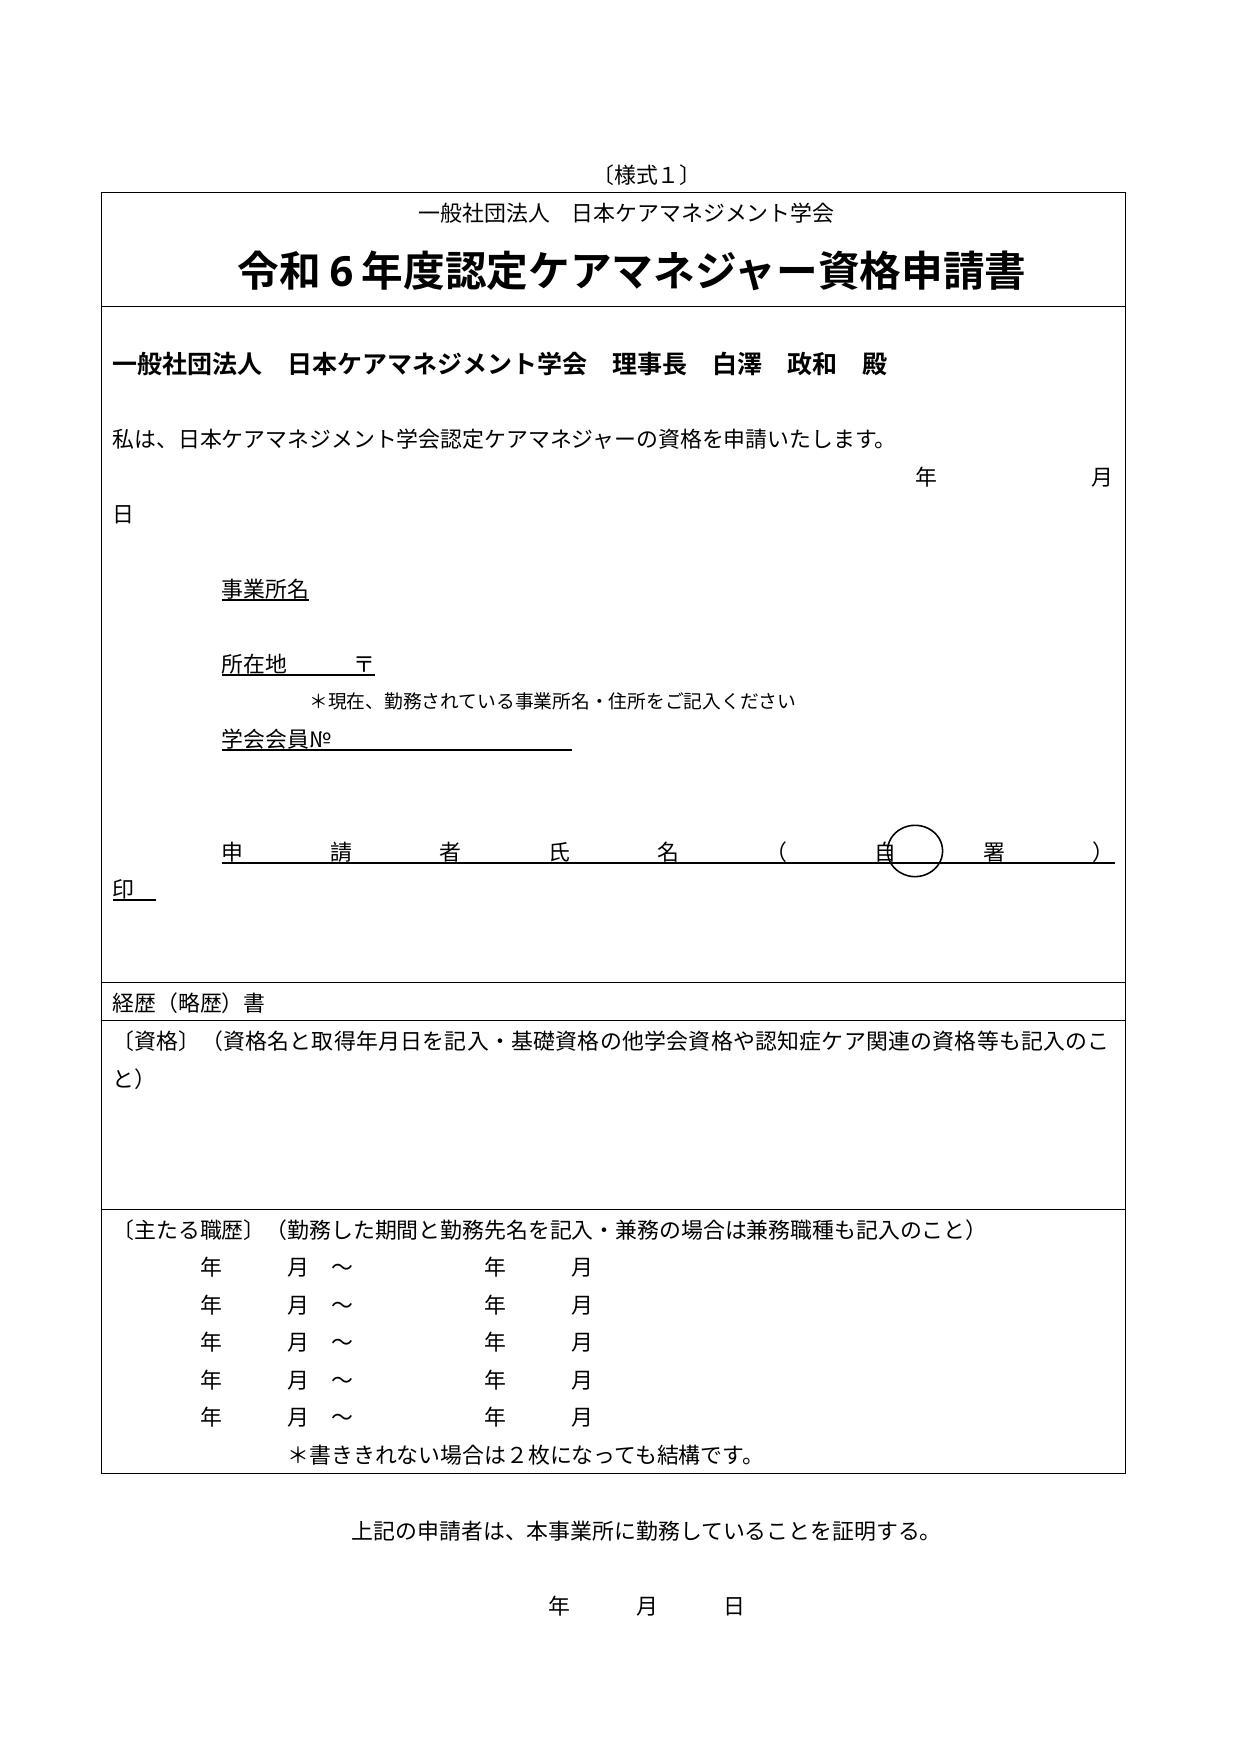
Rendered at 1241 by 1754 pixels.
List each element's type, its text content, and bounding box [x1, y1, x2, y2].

table_cell 経歴（略歴）書 [102, 983, 1125, 1020]
text 〔様式１〕 [112, 117, 1181, 192]
text 上記の申請者は、本事業所に勤務していることを証明する。 [112, 1511, 1181, 1548]
table_cell 〔主たる職歴〕（勤務した期間と勤務先名を記入・兼務の場合は兼務職種も記入のこと） 年 月 ～ 年 月 年 月 ～ 年 月 年 月 ～ 年 月 年 月 ～ 年 月 年 月 ～ 年 月 ＊書ききれない場合は２枚になっても結構です。 [102, 1210, 1125, 1472]
text 年 月 日 [112, 1548, 1181, 1623]
table_header 一般社団法人 日本ケアマネジメント学会 令和6年度認定ケアマネジャー資格申請書 [102, 193, 1125, 306]
table_cell 一般社団法人 日本ケアマネジメント学会 理事長 白澤 政和 殿 私は、日本ケアマネジメント学会認定ケアマネジャーの資格を申請いたします。 年 月 日 事業所名 所在地 〒 ＊現在、勤務されている事業所名・住所をご記入ください 学会会員№ 申請者氏名（自署） 印 [102, 307, 1125, 982]
table_cell 〔資格〕（資格名と取得年月日を記入・基礎資格の他学会資格や認知症ケア関連の資格等も記入のこと） [102, 1021, 1125, 1209]
